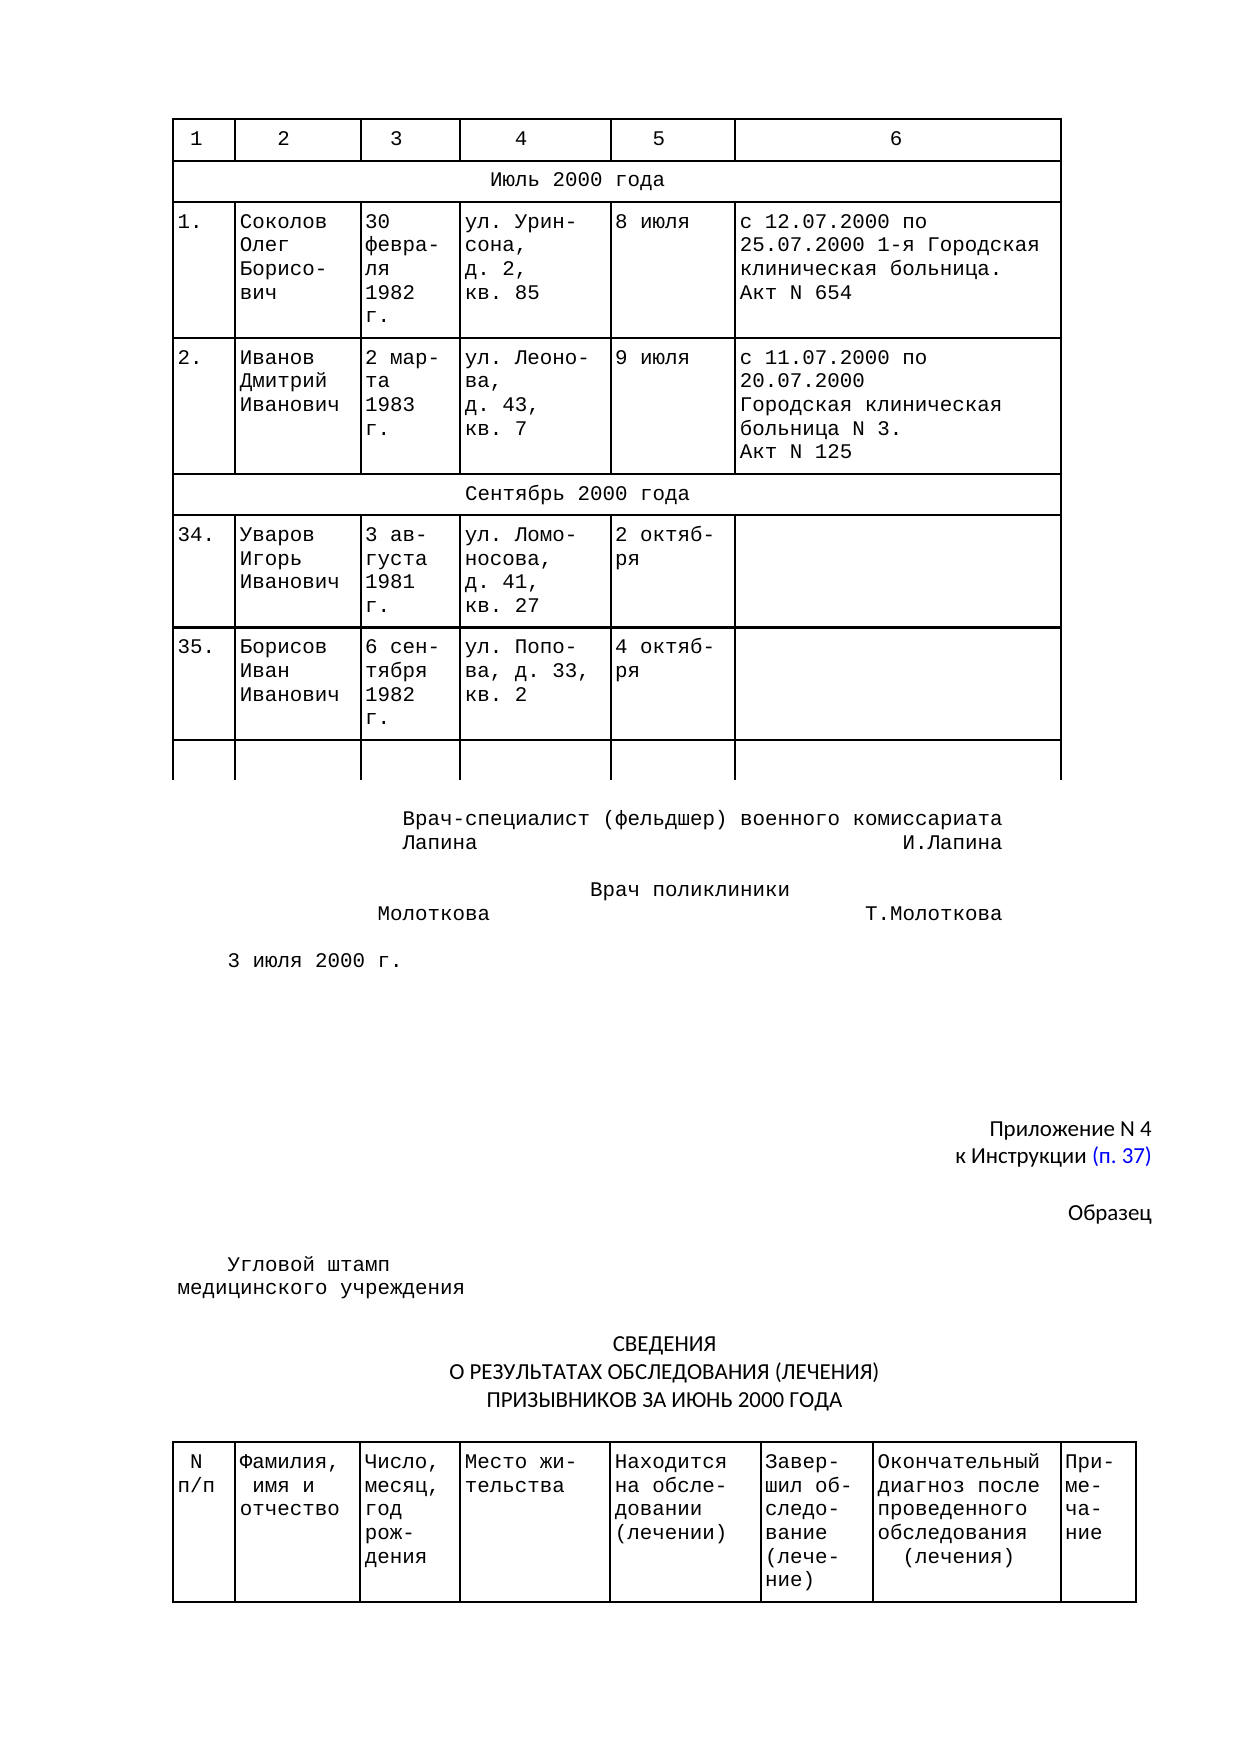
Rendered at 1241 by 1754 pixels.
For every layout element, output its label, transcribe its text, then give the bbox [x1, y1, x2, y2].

text Врач-специалист (фельдшер) военного комиссариата [177, 808, 1152, 832]
table_cell Сентябрь 2000 года [174, 475, 1060, 514]
table_cell 30 февра- ля 1982 г. [362, 203, 459, 337]
table_cell 4 октяб- ря [612, 629, 734, 739]
table_cell 2 октяб- ря [612, 516, 734, 626]
table_cell 34. [174, 516, 234, 626]
table_cell Иванов Дмитрий Иванович [236, 339, 360, 473]
table_cell 2 [236, 120, 360, 159]
table_cell [236, 741, 360, 780]
text Молоткова Т.Молоткова [177, 903, 1152, 926]
text медицинского учреждения [177, 1277, 1152, 1301]
table_cell ул. Ломо- носова, д. 41, кв. 27 [461, 516, 610, 626]
table_header Фамилия, имя и отчество [236, 1443, 359, 1601]
table_cell 4 [461, 120, 610, 159]
table_cell [736, 741, 1060, 780]
table_cell [362, 741, 459, 780]
table_cell Июль 2000 года [174, 162, 1060, 201]
table_cell 2. [174, 339, 234, 473]
table_cell 5 [612, 120, 734, 159]
table_header N п/п [174, 1443, 234, 1601]
text Угловой штамп [177, 1254, 1152, 1277]
table_header Находится на обсле- довании (лечении) [611, 1443, 760, 1601]
text Лапина И.Лапина [177, 832, 1152, 855]
text Образец [177, 1198, 1152, 1226]
table_cell Борисов Иван Иванович [236, 629, 360, 739]
table_cell 6 сен- тября 1982 г. [362, 629, 459, 739]
table_cell [461, 741, 610, 780]
table_cell 35. [174, 629, 234, 739]
table_header Число, месяц, год рож- дения [361, 1443, 459, 1601]
text Приложение N 4 [177, 1114, 1152, 1142]
table_cell [174, 741, 234, 780]
text ПРИЗЫВНИКОВ ЗА ИЮНЬ 2000 ГОДА [177, 1385, 1152, 1413]
text к Инструкции (п. 37) [177, 1142, 1152, 1170]
table_cell 8 июля [612, 203, 734, 337]
table_cell 1 [174, 120, 234, 159]
table_cell [612, 741, 734, 780]
table_cell 1. [174, 203, 234, 337]
table_cell [736, 629, 1060, 739]
text СВЕДЕНИЯ [177, 1329, 1152, 1357]
table_cell ул. Леоно- ва, д. 43, кв. 7 [461, 339, 610, 473]
table_cell с 11.07.2000 по 20.07.2000 Городская клиническая больница N 3. Акт N 125 [736, 339, 1060, 473]
text О РЕЗУЛЬТАТАХ ОБСЛЕДОВАНИЯ (ЛЕЧЕНИЯ) [177, 1357, 1152, 1385]
table_cell с 12.07.2000 по 25.07.2000 1-я Городская клиническая больница. Акт N 654 [736, 203, 1060, 337]
table_cell Уваров Игорь Иванович [236, 516, 360, 626]
table_cell [736, 516, 1060, 626]
text 3 июля 2000 г. [177, 950, 1152, 973]
table_cell 3 [362, 120, 459, 159]
table_cell ул. Урин- сона, д. 2, кв. 85 [461, 203, 610, 337]
table_cell 9 июля [612, 339, 734, 473]
table_header Окончательный диагноз после проведенного обследования (лечения) [874, 1443, 1060, 1601]
text Врач поликлиники [177, 879, 1152, 903]
table_header При- ме- ча- ние [1062, 1443, 1135, 1601]
table_cell 3 ав- густа 1981 г. [362, 516, 459, 626]
table_header Место жи- тельства [461, 1443, 609, 1601]
table_cell ул. Попо- ва, д. 33, кв. 2 [461, 629, 610, 739]
table_cell Соколов Олег Борисо- вич [236, 203, 360, 337]
table_header Завер- шил об- следо- вание (лече- ние) [762, 1443, 872, 1601]
table_cell 2 мар- та 1983 г. [362, 339, 459, 473]
table_cell 6 [736, 120, 1060, 159]
